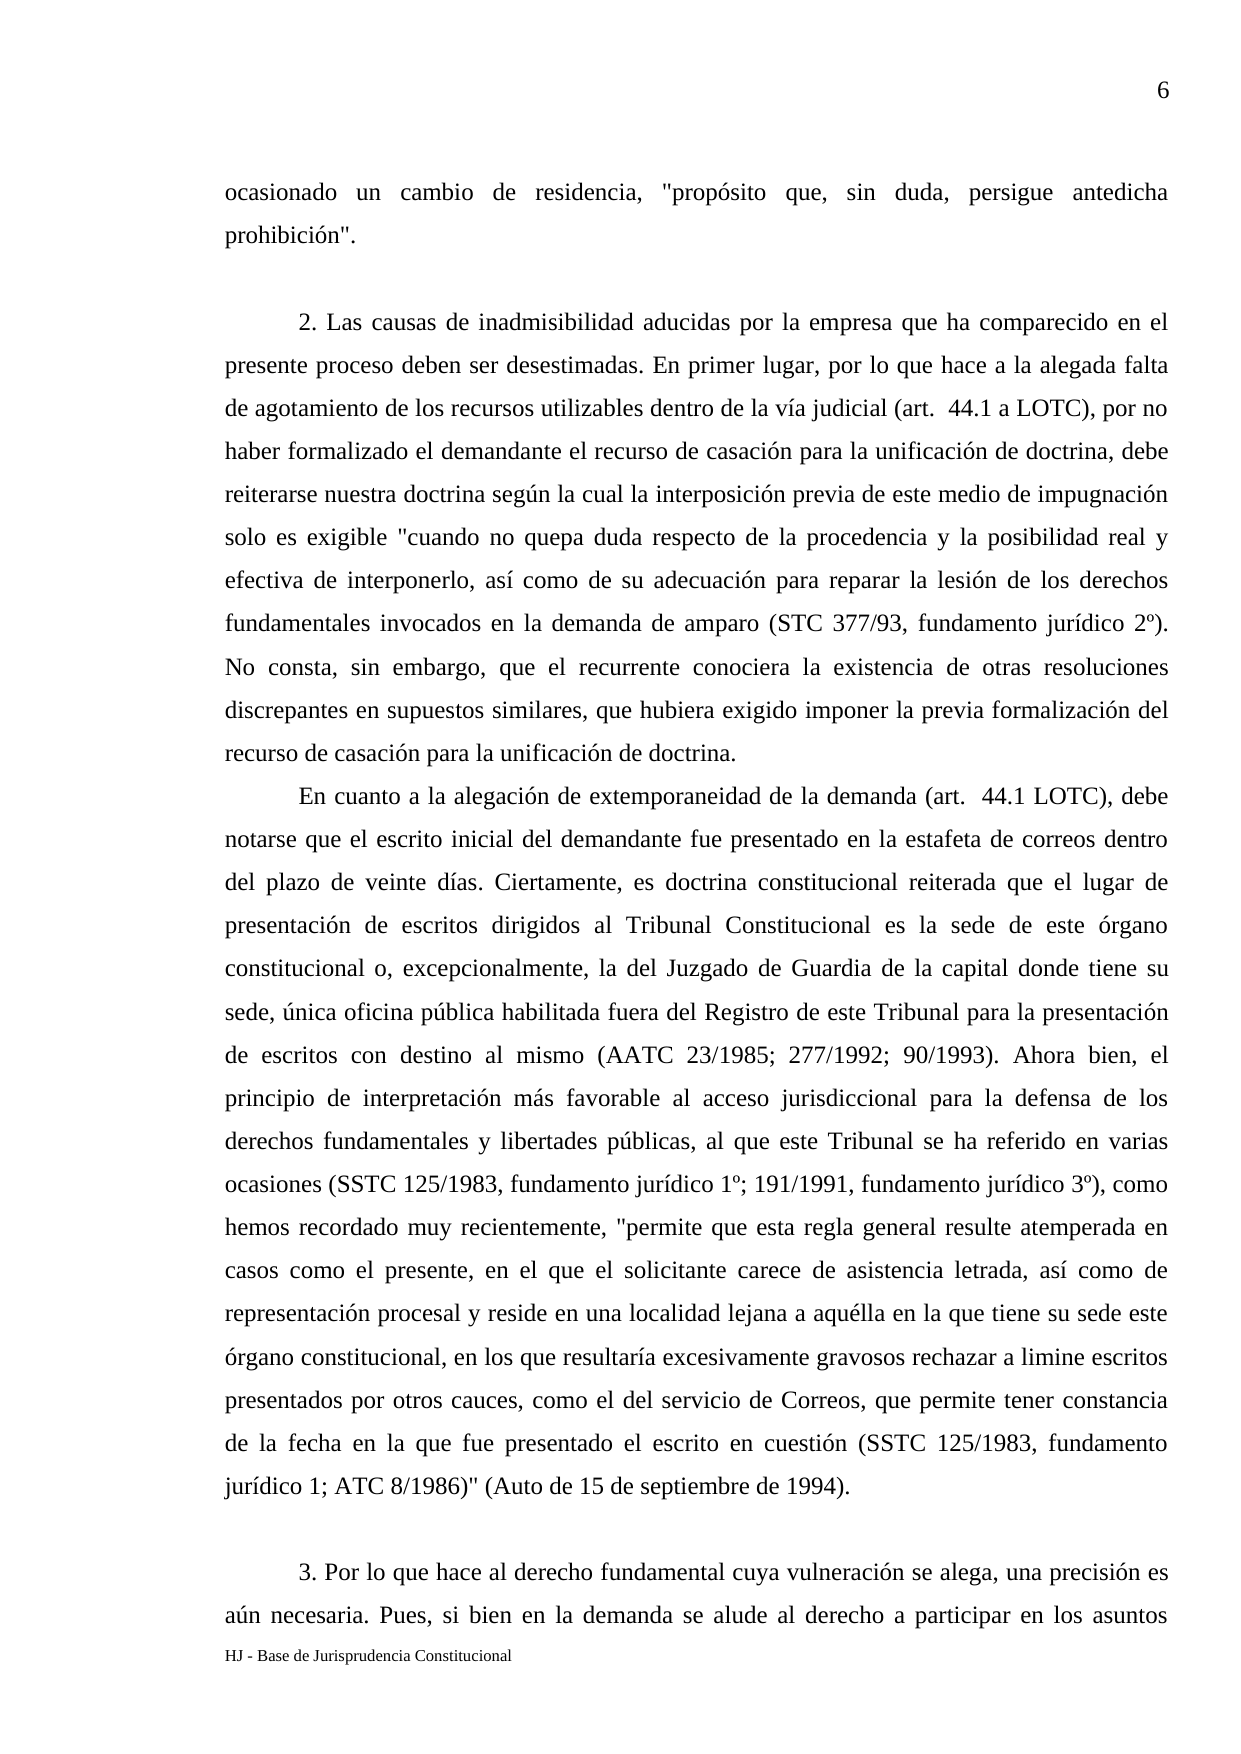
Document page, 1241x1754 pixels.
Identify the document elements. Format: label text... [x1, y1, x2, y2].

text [224, 1557, 1169, 1629]
text 2. Las causas de inadmisibilidad aducidas por la empresa que ha comparecido en el presente proceso deben ser desestimadas. En primer lugar, por lo que hace a la alegada falta de agotamiento de los recursos utilizables dentro de la vía judicial (art. 44.1 a LOTC), por no haber formalizado el demandante el recurso de casación para la unificación de doctrina, debe reiterarse nuestra doctrina según la cual la interposición previa de este medio de impugnación solo es exigible "cuando no quepa duda respecto de la procedencia y la posibilidad real y efectiva de interponerlo, así como de su adecuación para reparar la lesión de los derechos fundamentales invocados en la demanda de amparo (STC 377/93, fundamento jurídico 2º). No consta, sin embargo, que el recurrente conociera la existencia de otras resoluciones discrepantes en supuestos similares, que hubiera exigido imponer la previa formalización del recurso de casación para la unificación de doctrina. [224, 307, 1169, 767]
text En cuanto a la alegación de extemporaneidad de la demanda (art. 44.1 LOTC), debe notarse que el escrito inicial del demandante fue presentado en la estafeta de correos dentro del plazo de veinte días. Ciertamente, es doctrina constitucional reiterada que el lugar de presentación de escritos dirigidos al Tribunal Constitucional es la sede de este órgano constitucional o, excepcionalmente, la del Juzgado de Guardia de la capital donde tiene su sede, única oficina pública habilitada fuera del Registro de este Tribunal para la presentación de escritos con destino al mismo (AATC 23/1985; 277/1992; 90/1993). Ahora bien, el principio de interpretación más favorable al acceso jurisdiccional para la defensa de los derechos fundamentales y libertades públicas, al que este Tribunal se ha referido en varias ocasiones (SSTC 125/1983, fundamento jurídico 1º; 191/1991, fundamento jurídico 3º), como hemos recordado muy recientemente, "permite que esta regla general resulte atemperada en casos como el presente, en el que el solicitante carece de asistencia letrada, así como de representación procesal y reside en una localidad lejana a aquélla en la que tiene su sede este órgano constitucional, en los que resultaría excesivamente gravosos rechazar a limine escritos presentados por otros cauces, como el del servicio de Correos, que permite tener constancia de la fecha en la que fue presentado el escrito en cuestión (SSTC 125/1983, fundamento jurídico 1; ATC 8/1986)" (Auto de 15 de septiembre de 1994). [224, 781, 1169, 1500]
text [224, 177, 1169, 249]
